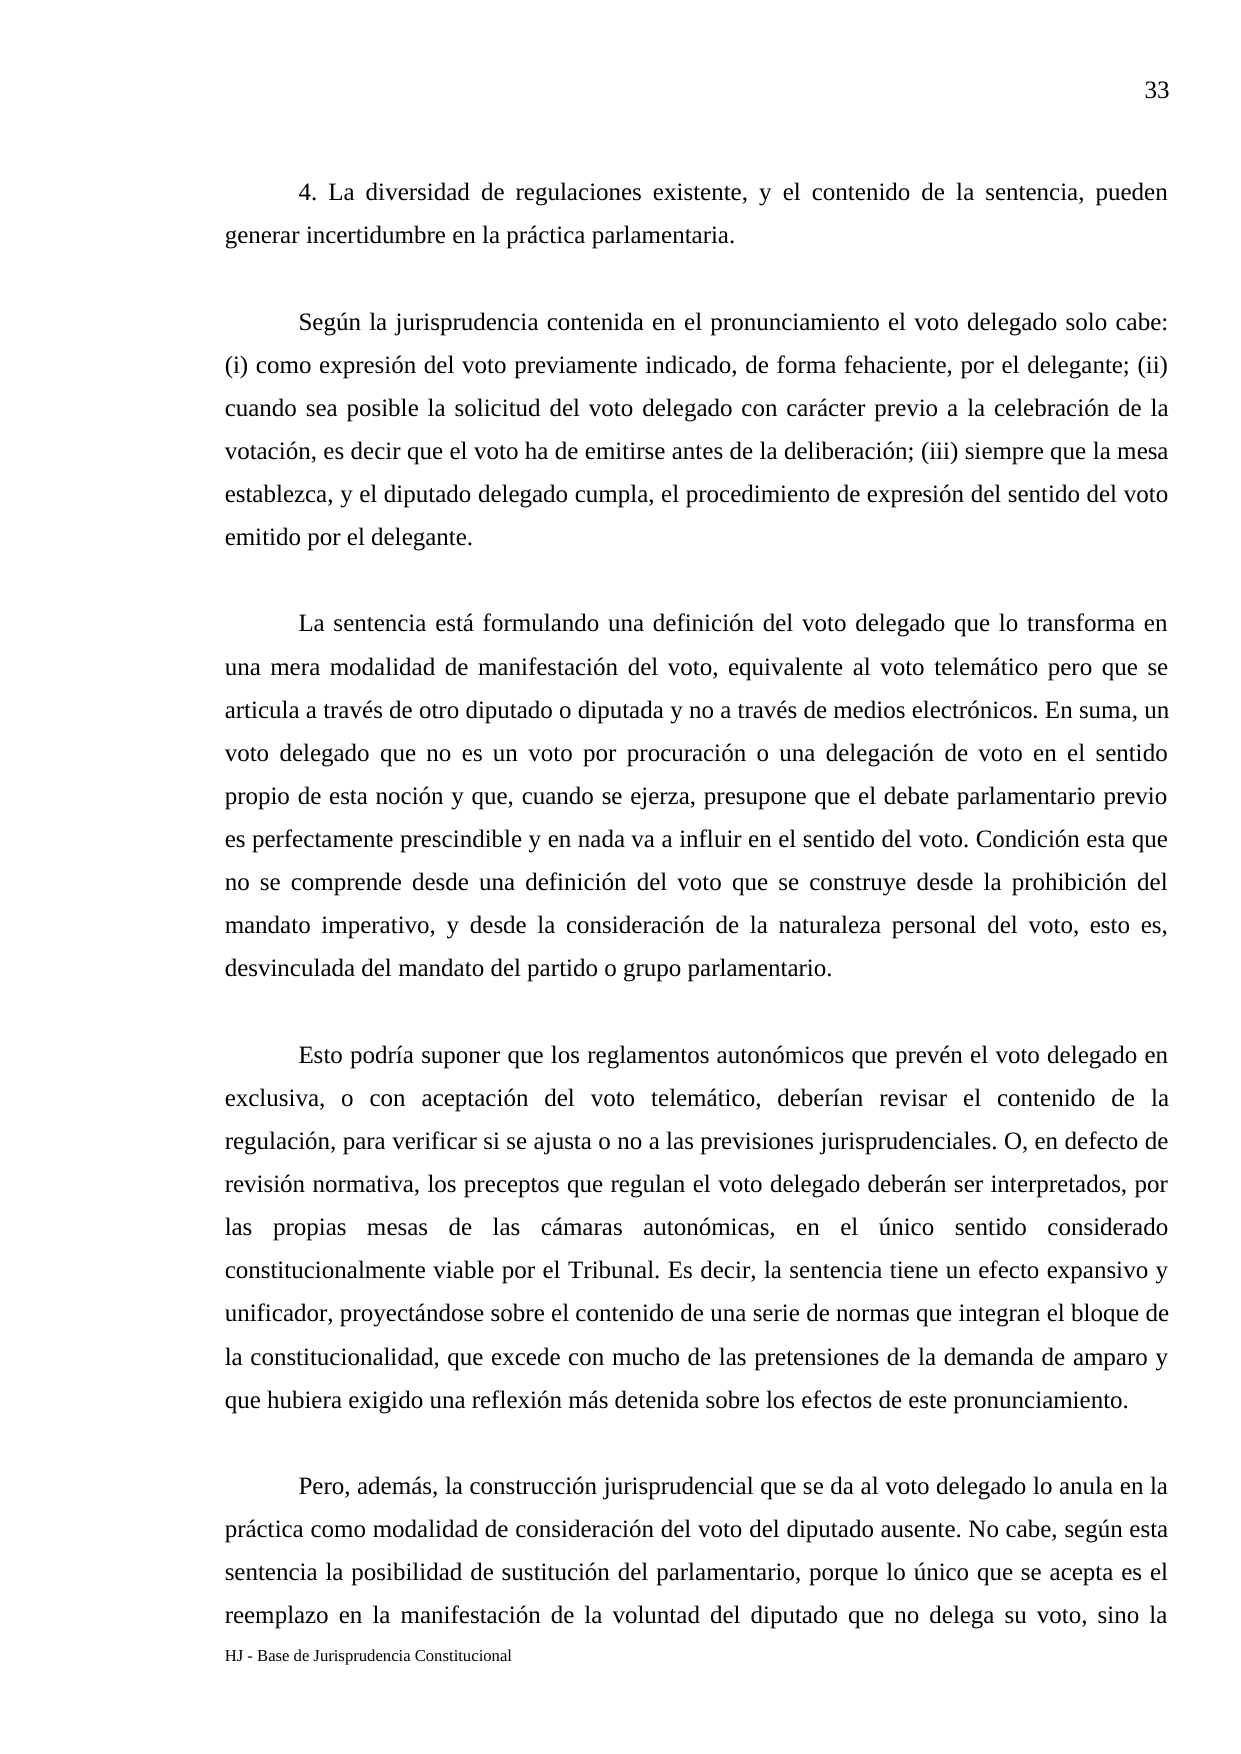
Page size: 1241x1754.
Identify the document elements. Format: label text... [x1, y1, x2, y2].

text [224, 1471, 1169, 1629]
text 4. La diversidad de regulaciones existente, y el contenido de la sentencia, pueden generar incertidumbre en la práctica parlamentaria. [224, 177, 1169, 249]
text La sentencia está formulando una definición del voto delegado que lo transforma en una mera modalidad de manifestación del voto, equivalente al voto telemático pero que se articula a través de otro diputado o diputada y no a través de medios electrónicos. En suma, un voto delegado que no es un voto por procuración o una delegación de voto en el sentido propio de esta noción y que, cuando se ejerza, presupone que el debate parlamentario previo es perfectamente prescindible y en nada va a influir en el sentido del voto. Condición esta que no se comprende desde una definición del voto que se construye desde la prohibición del mandato imperativo, y desde la consideración de la naturaleza personal del voto, esto es, desvinculada del mandato del partido o grupo parlamentario. [224, 608, 1169, 982]
text Según la jurisprudencia contenida en el pronunciamiento el voto delegado solo cabe: (i) como expresión del voto previamente indicado, de forma fehaciente, por el delegante; (ii) cuando sea posible la solicitud del voto delegado con carácter previo a la celebración de la votación, es decir que el voto ha de emitirse antes de la deliberación; (iii) siempre que la mesa establezca, y el diputado delegado cumpla, el procedimiento de expresión del sentido del voto emitido por el delegante. [224, 307, 1169, 551]
text Esto podría suponer que los reglamentos autonómicos que prevén el voto delegado en exclusiva, o con aceptación del voto telemático, deberían revisar el contenido de la regulación, para verificar si se ajusta o no a las previsiones jurisprudenciales. O, en defecto de revisión normativa, los preceptos que regulan el voto delegado deberán ser interpretados, por las propias mesas de las cámaras autonómicas, en el único sentido considerado constitucionalmente viable por el Tribunal. Es decir, la sentencia tiene un efecto expansivo y unificador, proyectándose sobre el contenido de una serie de normas que integran el bloque de la constitucionalidad, que excede con mucho de las pretensiones de la demanda de amparo y que hubiera exigido una reflexión más detenida sobre los efectos de este pronunciamiento. [224, 1040, 1169, 1413]
